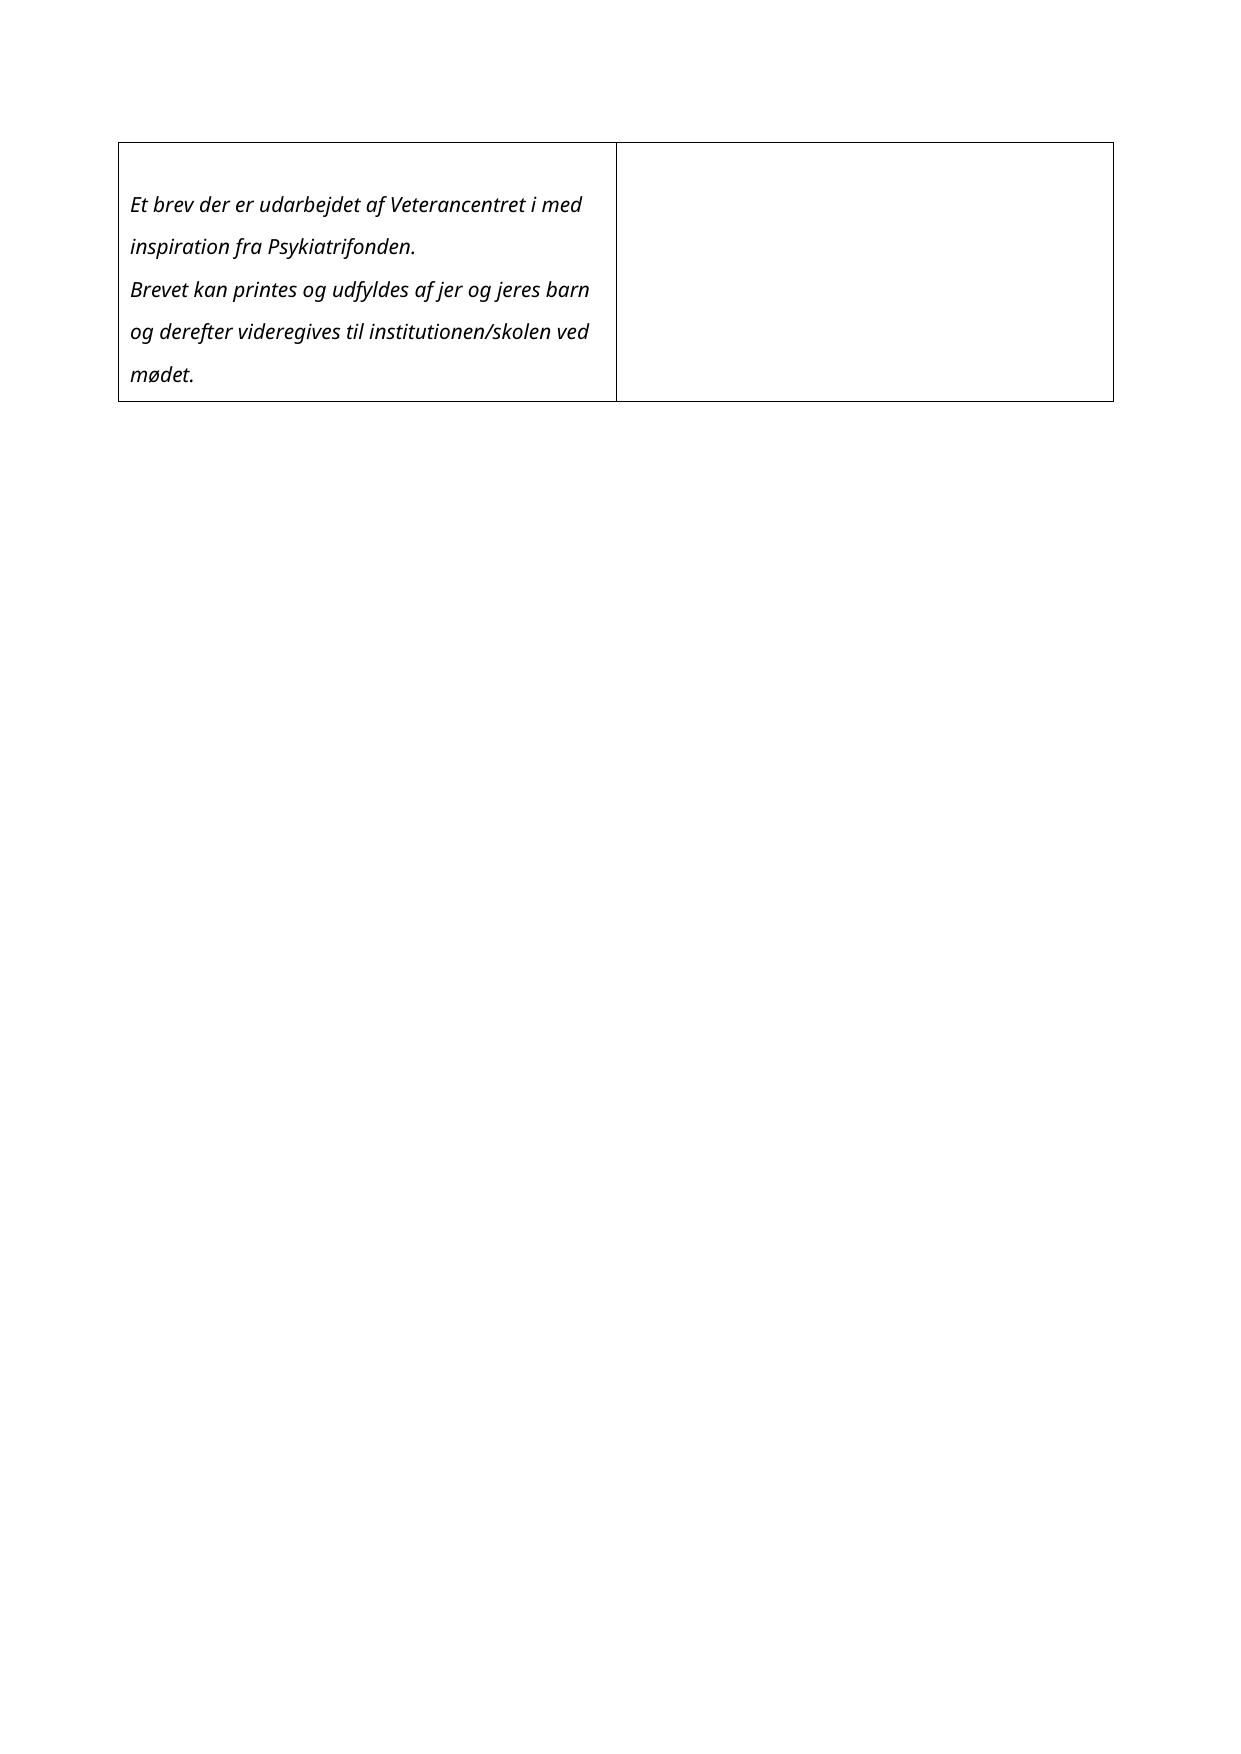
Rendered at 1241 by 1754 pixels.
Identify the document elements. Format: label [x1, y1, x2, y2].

table_cell [119, 143, 616, 401]
table_cell [617, 143, 1113, 401]
